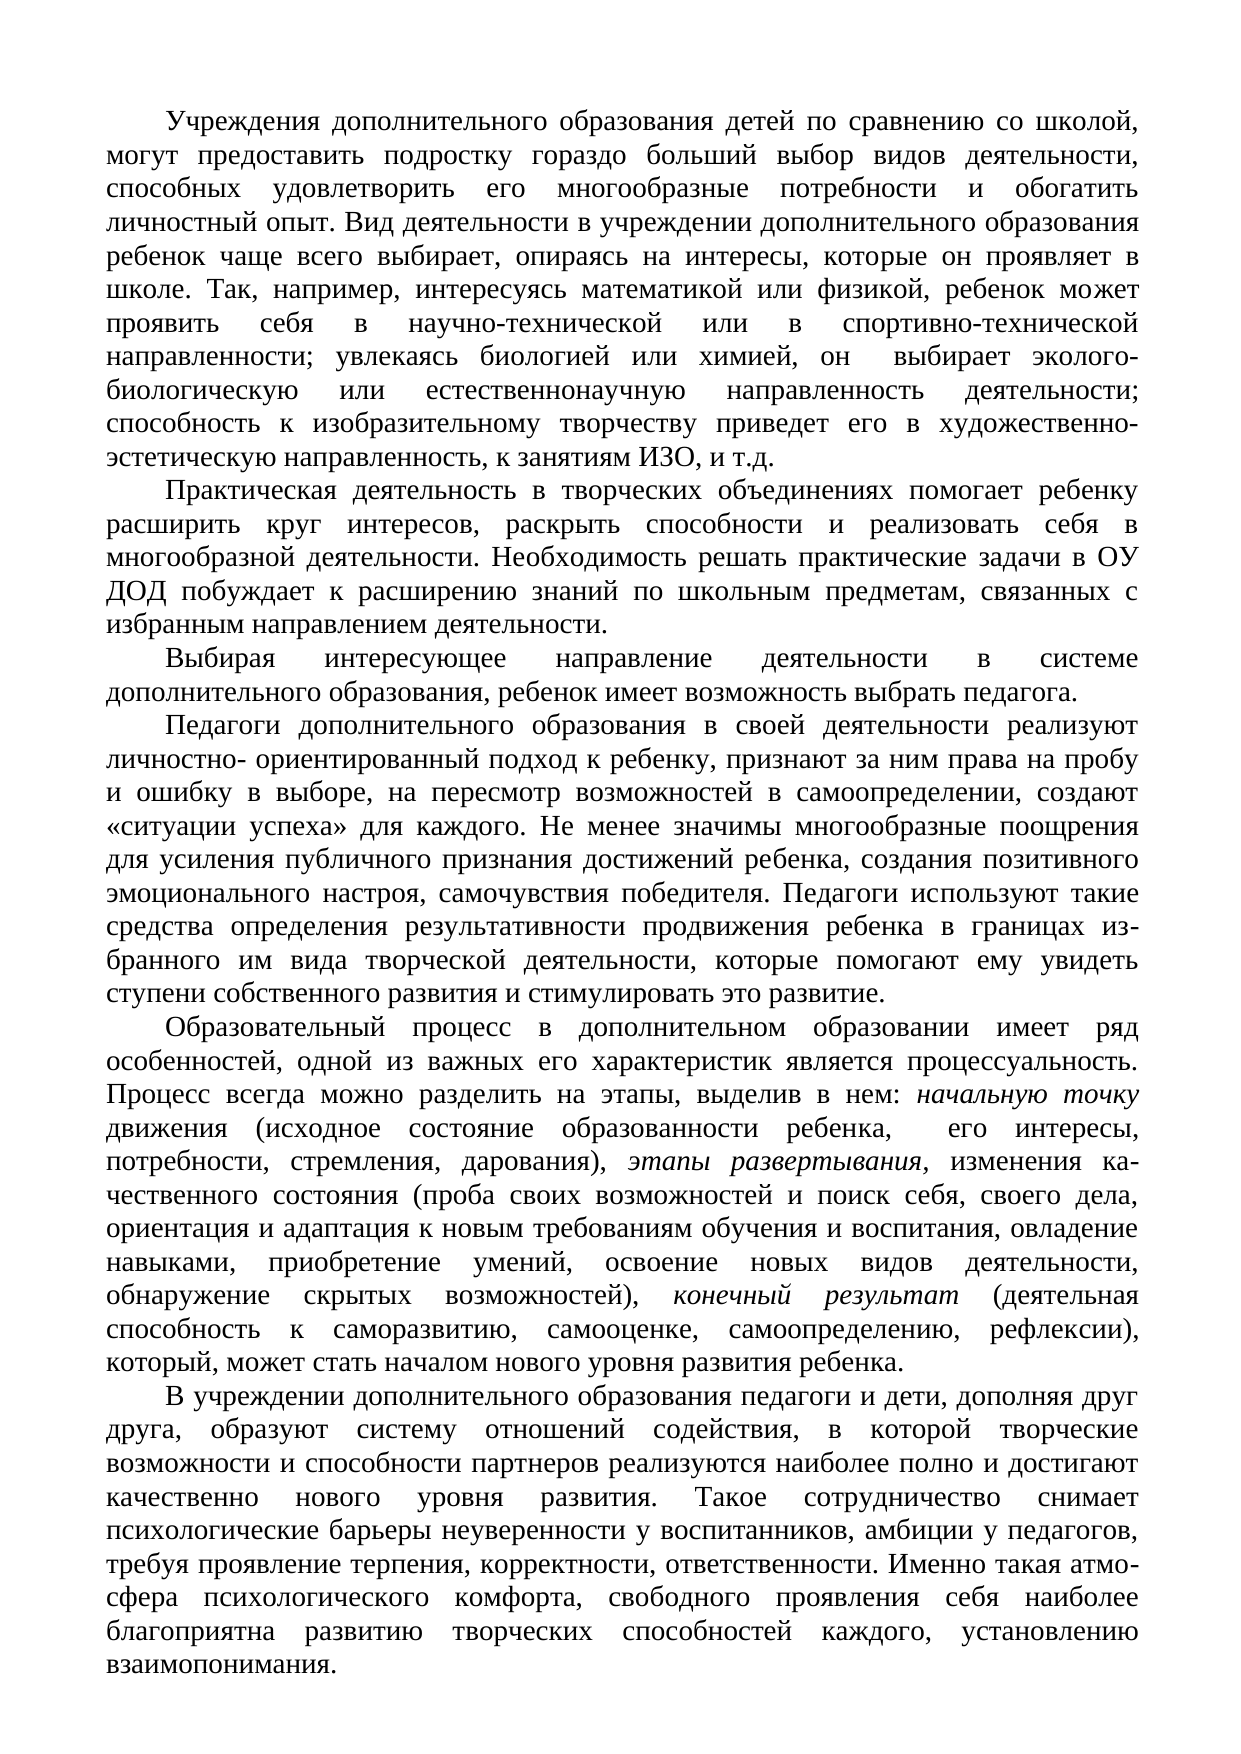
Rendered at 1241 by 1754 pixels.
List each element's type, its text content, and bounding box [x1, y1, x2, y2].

text Учреждения дополнительного образования детей по сравнению со школой, могут предоставить подростку гораздо больший выбор видов деятельности, способных удовлетворить его многообразные потребности и обогатить личностный опыт. Вид деятельности в учреждении дополнительного образования ребенок чаще всего выбирает, опираясь на интересы, которые он проявляет в школе. Так, например, интересуясь математикой или физикой, ребенок может проявить себя в научно-технической или в спортивно-технической направленности; увлекаясь биологией или химией, он выбирает эколого-биологическую или естественнонаучную направленность деятельности; способность к изобразительному творчеству приведет его в художественно-эстетическую направленность, к занятиям ИЗО, и т.д. [106, 103, 1139, 472]
text Практическая деятельность в творческих объединениях помогает ребенку расширить круг интересов, раскрыть способности и реализовать себя в многообразной деятельности. Необходимость решать практические задачи в ОУ ДОД побуждает к расширению знаний по школьным предметам, связанных с избранным направлением деятельности. [106, 472, 1139, 640]
text Образовательный процесс в дополнительном образовании имеет ряд особенностей, одной из важных его характеристик является процессуальность. Процесс всегда можно разделить на этапы, выделив в нем: начальную точку движения (исходное состояние образованности ребенка, его интересы, потребности, стремления, дарования), этапы развертывания, изменения качественного состояния (проба своих возможностей и поиск себя, своего дела, ориентация и адаптация к новым требованиям обучения и воспитания, овладение навыками, приобретение умений, освоение новых видов деятельности, обнаружение скрытых возможностей), конечный результат (деятельная способность к саморазвитию, самооценке, самоопределению, рефлексии), который, может стать началом нового уровня развития ребенка. [106, 1009, 1139, 1378]
text Педагоги дополнительного образования в своей деятельности реализуют личностно- ориентированный подход к ребенку, признают за ним права на пробу и ошибку в выборе, на пересмотр возможностей в самоопределении, создают «ситуации успеха» для каждого. Не менее значимы многообразные поощрения для усиления публичного признания достижений ребенка, создания позитивного эмоционального настроя, самочувствия победителя. Педагоги используют такие средства определения результативности продвижения ребенка в границах избранного им вида творческой деятельности, которые помогают ему увидеть ступени собственного развития и стимулировать это развитие. [106, 707, 1139, 1009]
text Выбирая интересующее направление деятельности в системе дополнительного образования, ребенок имеет возможность выбрать педагога. [106, 640, 1139, 707]
text В учреждении дополнительного образования педагоги и дети, дополняя друг друга, образуют систему отношений содействия, в которой творческие возможности и способности партнеров реализуются наиболее полно и достигают качественно нового уровня развития. Такое сотрудничество снимает психологические барьеры неуверенности у воспитанников, амбиции у педагогов, требуя проявление терпения, корректности, ответственности. Именно такая атмосфера психологического комфорта, свободного проявления себя наиболее благоприятна развитию творческих способностей каждого, установлению взаимопонимания. [106, 1378, 1139, 1680]
